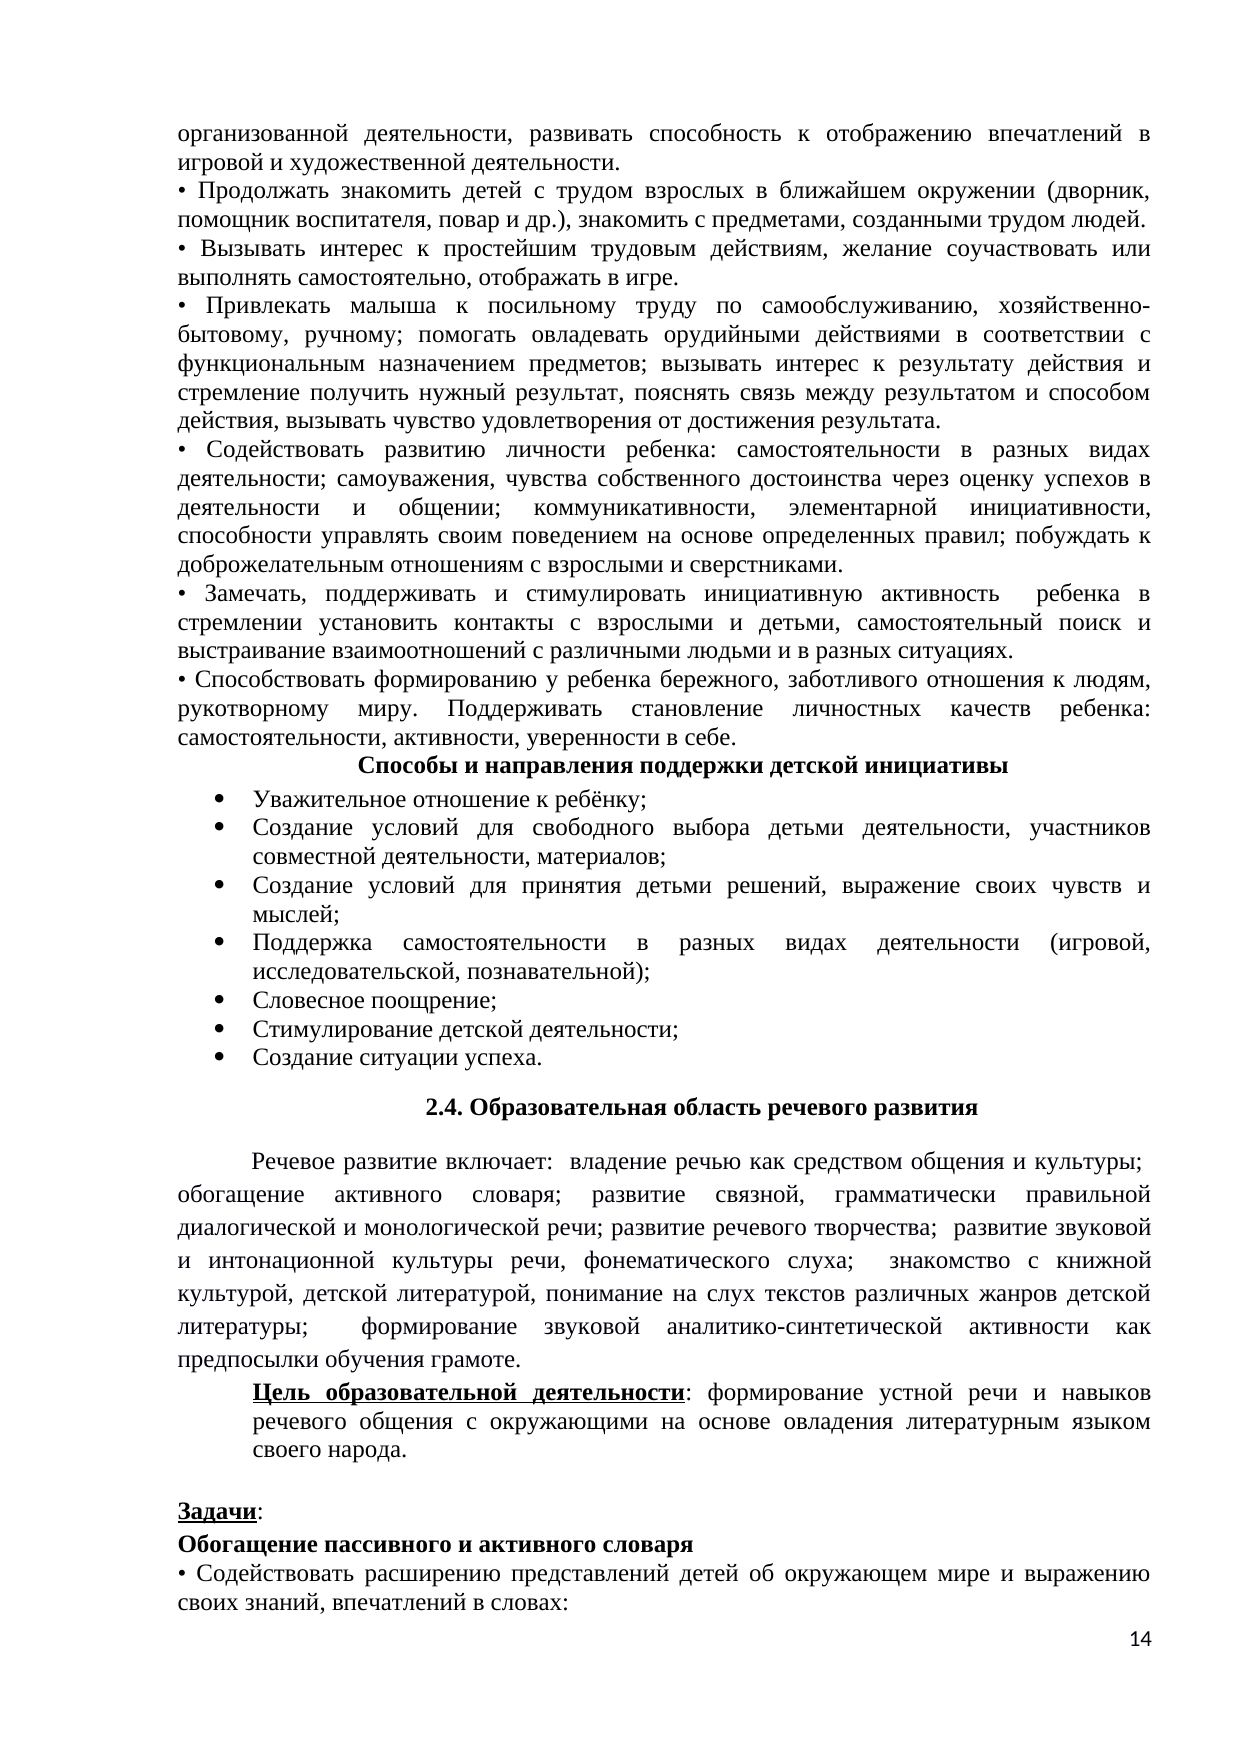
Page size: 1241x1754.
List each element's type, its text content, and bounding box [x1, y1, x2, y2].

list Создание условий для принятия детьми решений, выражение своих чувств и мыслей; [215, 870, 1152, 927]
text • Привлекать малыша к посильному труду по самообслуживанию, хозяйственно-бытовому, ручному; помогать овладевать орудийными действиями в соответствии с функциональным назначением предметов; вызывать интерес к результату действия и стремление получить нужный результат, пояснять связь между результатом и способом действия, вызывать чувство удовлетворения от достижения результата. [177, 291, 1152, 434]
list Речевое развитие включает: владение речью как средством общения и культуры; обогащение активного словаря; развитие связной, грамматически правильной диалогической и монологической речи; развитие речевого творчества; развитие звуковой и интонационной культуры речи, фонематического слуха; знакомство с книжной культурой, детской литературой, понимание на слух текстов различных жанров детской литературы; формирование звуковой аналитико-синтетической активности как предпосылки обучения грамоте. [177, 1146, 1152, 1373]
list Стимулирование детской деятельности; [215, 1014, 1152, 1042]
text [177, 118, 1152, 176]
text Задачи: [177, 1496, 1152, 1525]
text Способы и направления поддержки детской инициативы [215, 751, 1152, 779]
list Поддержка самостоятельности в разных видах деятельности (игровой, исследовательской, познавательной); [215, 927, 1152, 985]
text • Замечать, поддерживать и стимулировать инициативную активность ребенка в стремлении установить контакты с взрослыми и детьми, самостоятельный поиск и выстраивание взаимоотношений с различными людьми и в разных ситуациях. [177, 578, 1152, 664]
text • Способствовать формированию у ребенка бережного, заботливого отношения к людям, рукотворному миру. Поддерживать становление личностных качеств ребенка: самостоятельности, активности, уверенности в себе. [177, 664, 1152, 751]
list Создание ситуации успеха. [215, 1042, 1152, 1071]
list Создание условий для свободного выбора детьми деятельности, участников совместной деятельности, материалов; [215, 812, 1152, 870]
text • Продолжать знакомить детей с трудом взрослых в ближайшем окружении (дворник, помощник воспитателя, повар и др.), знакомить с предметами, созданными трудом людей. [177, 176, 1152, 233]
text • Вызывать интерес к простейшим трудовым действиям, желание соучаствовать или выполнять самостоятельно, отображать в игре. [177, 233, 1152, 291]
subtitle 2.4. Образовательная область речевого развития [252, 1092, 1152, 1121]
text • Содействовать развитию личности ребенка: самостоятельности в разных видах деятельности; самоуважения, чувства собственного достоинства через оценку успехов в деятельности и общении; коммуникативности, элементарной инициативности, способности управлять своим поведением на основе определенных правил; побуждать к доброжелательным отношениям с взрослыми и сверстниками. [177, 434, 1152, 578]
text Обогащение пассивного и активного словаря [177, 1529, 1152, 1558]
list Словесное поощрение; [215, 985, 1152, 1014]
text Цель образовательной деятельности: формирование устной речи и навыков речевого общения с окружающими на основе овладения литературным языком своего народа. [252, 1377, 1152, 1463]
list Уважительное отношение к ребёнку; [215, 784, 1152, 812]
text • Содействовать расширению представлений детей об окружающем мире и выражению своих знаний, впечатлений в словах: [177, 1558, 1152, 1616]
